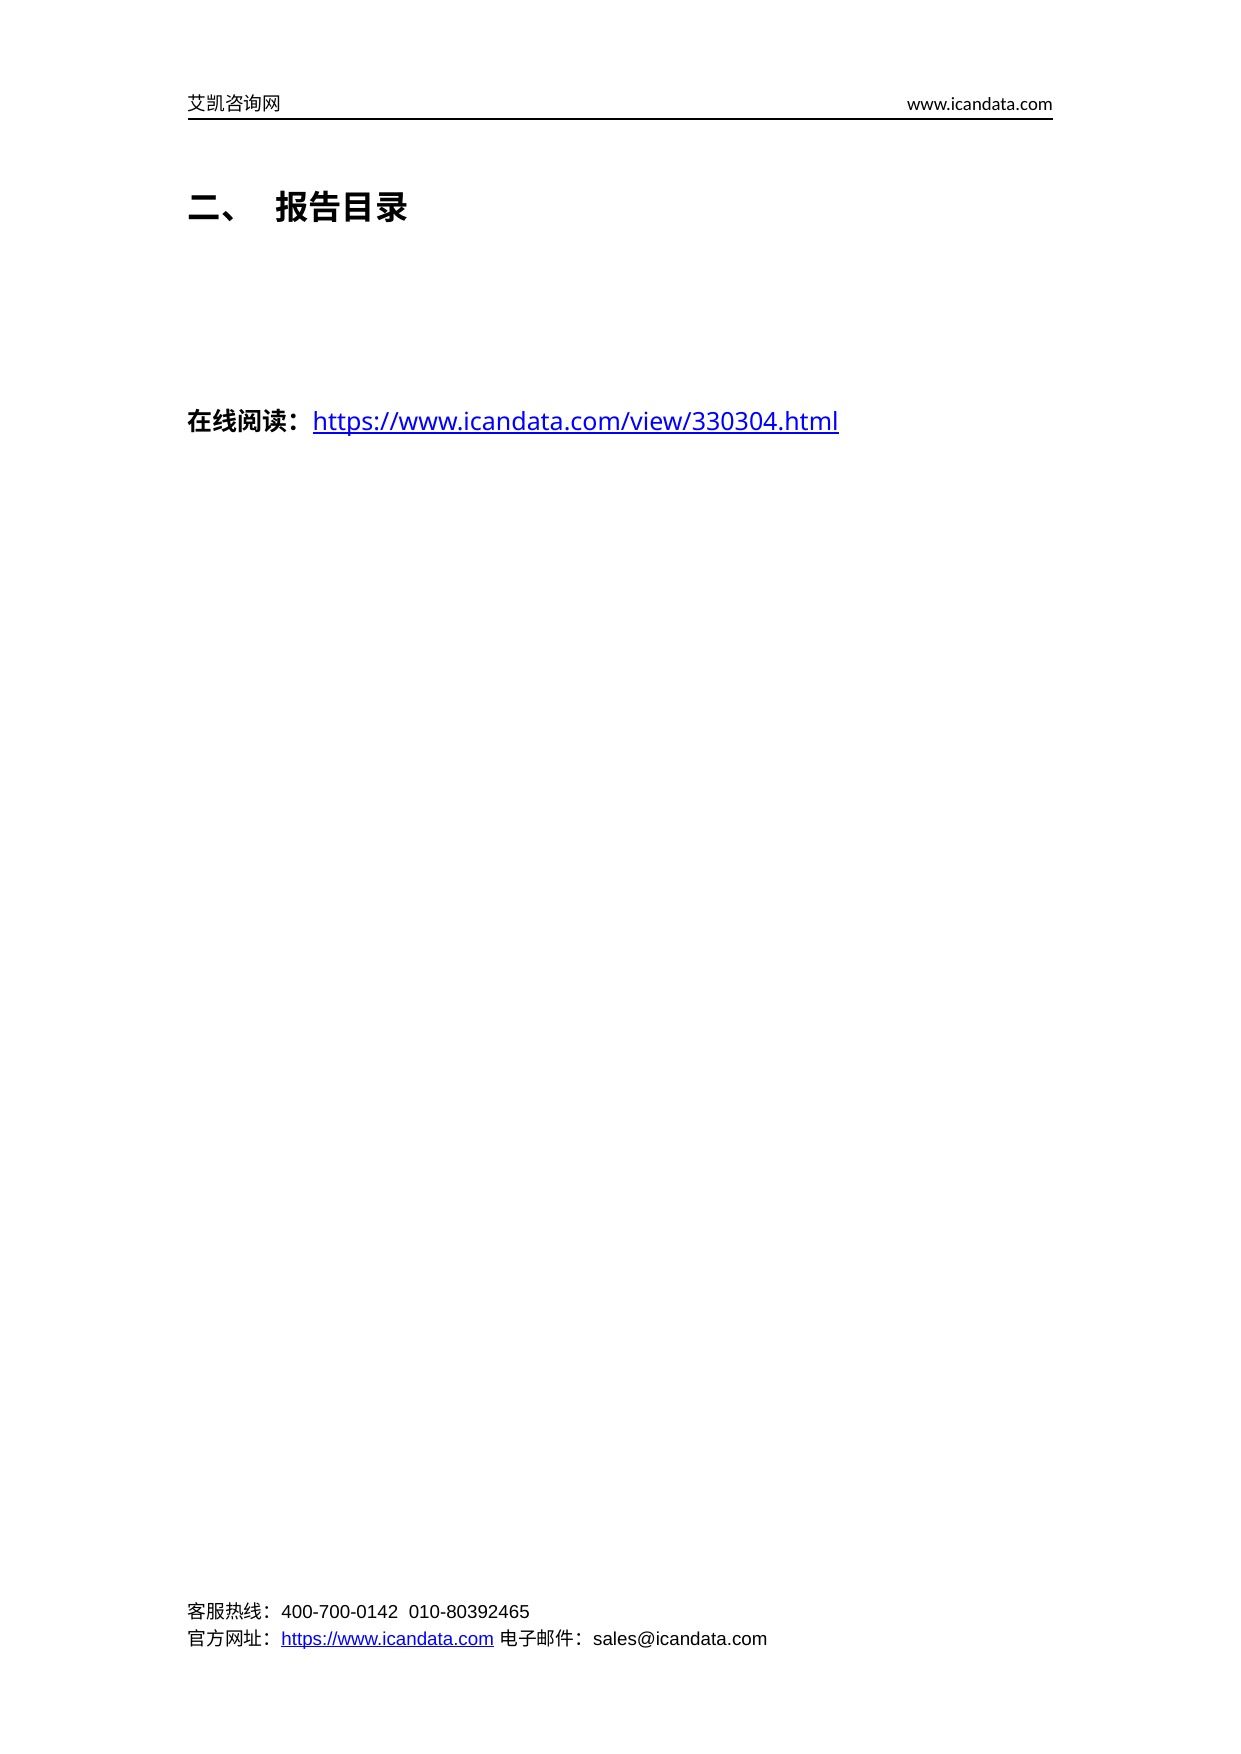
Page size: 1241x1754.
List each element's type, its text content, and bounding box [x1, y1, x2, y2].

subtitle 报告目录 [187, 172, 1053, 237]
text 在线阅读：https://www.icandata.com/view/330304.html [187, 387, 1053, 452]
